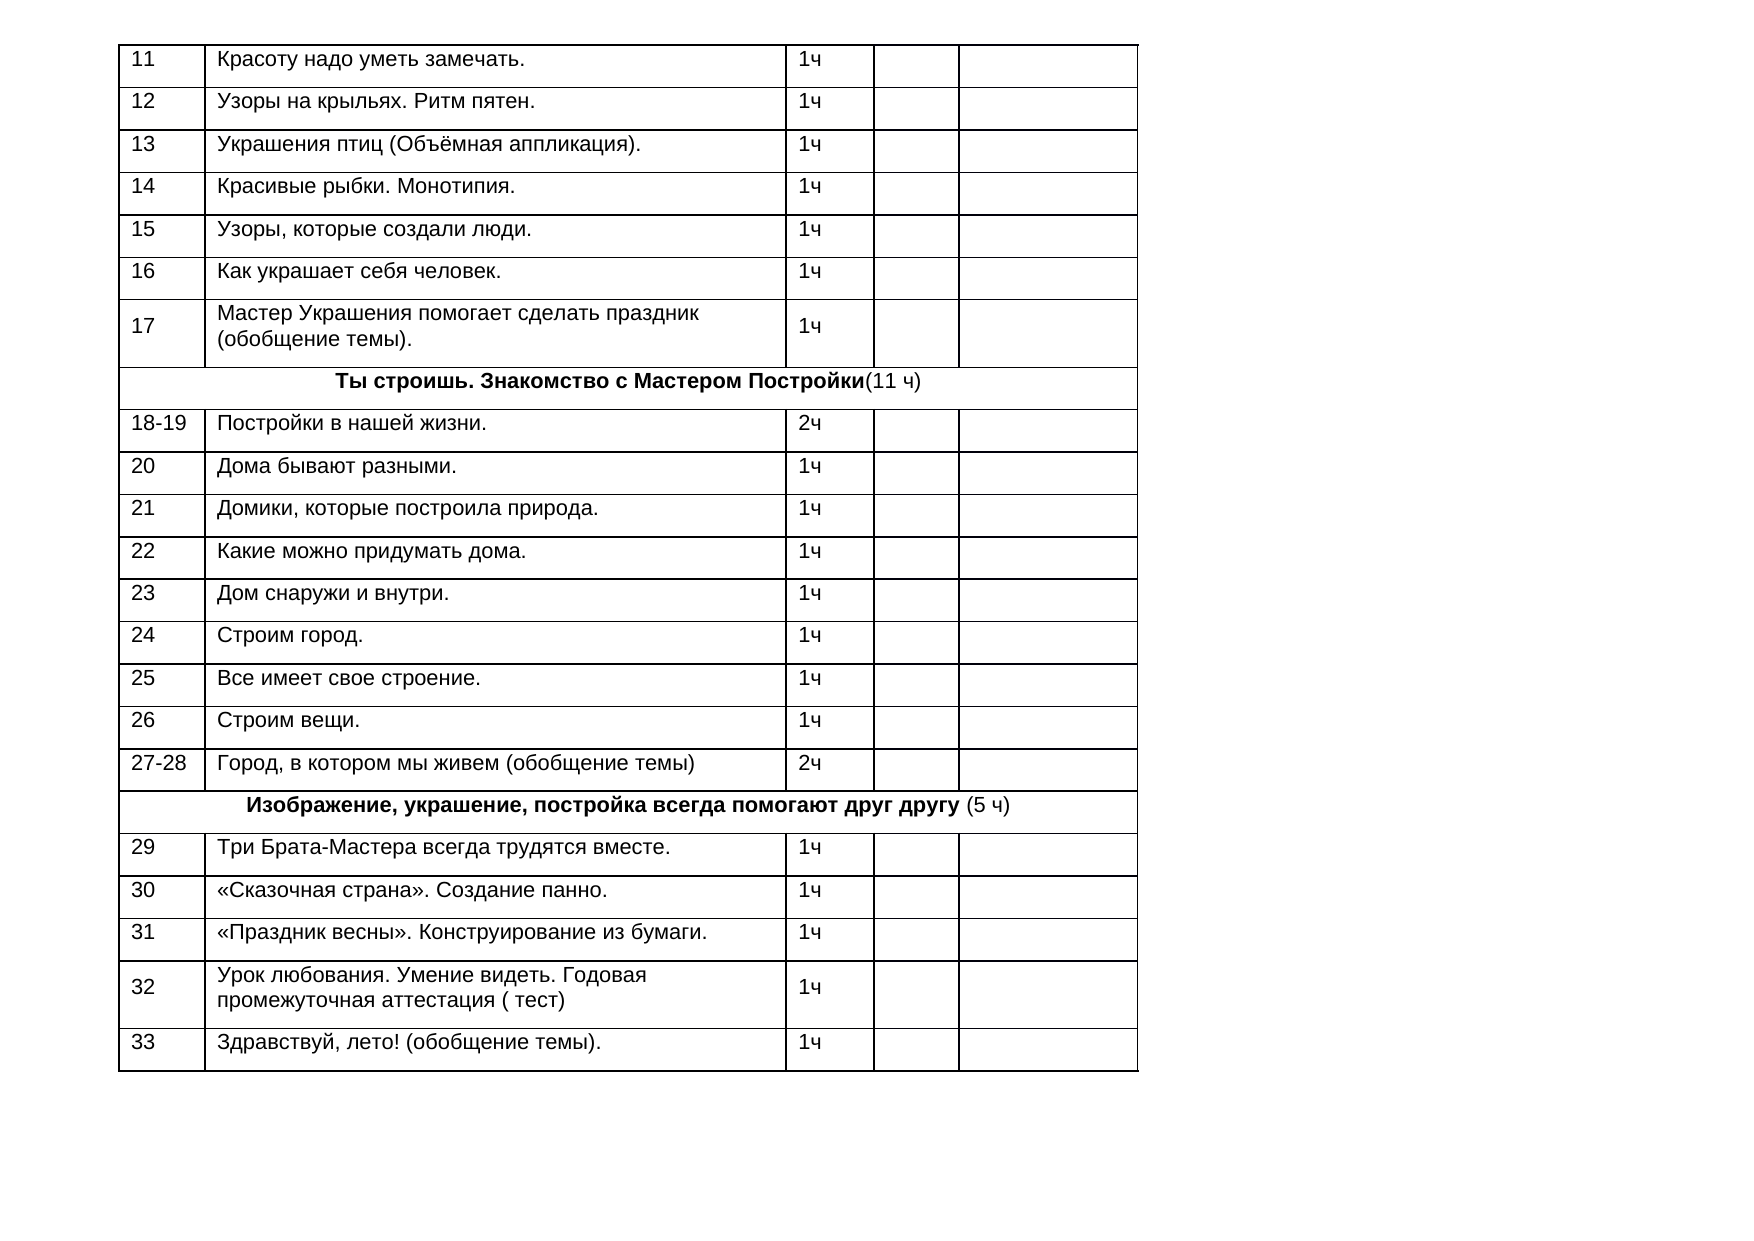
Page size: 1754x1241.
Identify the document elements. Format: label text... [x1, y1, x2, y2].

table_cell Дома бывают разными. [206, 453, 785, 493]
table_cell [875, 495, 958, 536]
table_cell 2ч [787, 410, 873, 451]
table_cell [960, 300, 1137, 366]
table_cell 31 [120, 919, 204, 960]
table_cell [960, 1029, 1137, 1070]
table_cell Украшения птиц (Объёмная аппликация). [206, 131, 785, 172]
table_cell [875, 962, 958, 1027]
table_cell [875, 919, 958, 960]
table_cell 1ч [787, 834, 873, 875]
table_cell 1ч [787, 173, 873, 214]
table_cell Дом снаружи и внутри. [206, 580, 785, 621]
table_cell 16 [120, 258, 204, 299]
table_cell [875, 173, 958, 214]
table_cell 1ч [787, 300, 873, 366]
table_cell Все имеет свое строение. [206, 665, 785, 706]
table_cell 1ч [787, 495, 873, 536]
table_cell [960, 834, 1137, 875]
table_cell Домики, которые построила природа. [206, 495, 785, 536]
table_cell [875, 622, 958, 663]
table_cell Строим вещи. [206, 707, 785, 748]
table_cell 1ч [787, 46, 873, 87]
table_cell «Праздник весны». Конструирование из бумаги. [206, 919, 785, 960]
table_cell «Сказочная страна». Создание панно. [206, 877, 785, 917]
table_cell 17 [120, 300, 204, 366]
table_cell Урок любования. Умение видеть. Годовая промежуточная аттестация ( тест) [206, 962, 785, 1027]
table_cell [875, 750, 958, 790]
table_cell Ты строишь. Знакомство с Мастером Постройки(11 ч) [120, 368, 1137, 409]
table_cell 2ч [787, 750, 873, 790]
table_cell Постройки в нашей жизни. [206, 410, 785, 451]
table_cell 1ч [787, 131, 873, 172]
table_cell [960, 622, 1137, 663]
table_cell Какие можно придумать дома. [206, 538, 785, 578]
table_cell 26 [120, 707, 204, 748]
table_cell 32 [120, 962, 204, 1027]
table_cell 33 [120, 1029, 204, 1070]
table_cell [960, 495, 1137, 536]
table_cell [875, 1029, 958, 1070]
table_cell [875, 88, 958, 129]
table_cell [960, 580, 1137, 621]
table_cell [960, 877, 1137, 917]
table_cell [875, 410, 958, 451]
table_cell 25 [120, 665, 204, 706]
table_cell 1ч [787, 665, 873, 706]
table_cell 29 [120, 834, 204, 875]
table_cell 15 [120, 216, 204, 256]
table_cell 1ч [787, 580, 873, 621]
table_cell [960, 453, 1137, 493]
table_cell 18-19 [120, 410, 204, 451]
table_cell [960, 919, 1137, 960]
table_cell Красивые рыбки. Монотипия. [206, 173, 785, 214]
table_cell 1ч [787, 258, 873, 299]
table_cell Три Брата-Мастера всегда трудятся вместе. [206, 834, 785, 875]
table_cell [875, 665, 958, 706]
table_cell [875, 580, 958, 621]
table_cell [960, 665, 1137, 706]
table_cell Мастер Украшения помогает сделать праздник (обобщение темы). [206, 300, 785, 366]
table_cell [960, 88, 1137, 129]
table_cell Красоту надо уметь замечать. [206, 46, 785, 87]
table_cell 30 [120, 877, 204, 917]
table_cell 1ч [787, 453, 873, 493]
table_cell 1ч [787, 216, 873, 256]
table_cell 27-28 [120, 750, 204, 790]
table_cell 1ч [787, 622, 873, 663]
table_cell 22 [120, 538, 204, 578]
table_cell [960, 750, 1137, 790]
table_cell 21 [120, 495, 204, 536]
table_cell [960, 962, 1137, 1027]
table_cell 20 [120, 453, 204, 493]
table_cell 14 [120, 173, 204, 214]
table_cell [875, 834, 958, 875]
table_cell 1ч [787, 538, 873, 578]
table_cell Здравствуй, лето! (обобщение темы). [206, 1029, 785, 1070]
table_cell Как украшает себя человек. [206, 258, 785, 299]
table_cell 1ч [787, 88, 873, 129]
table_cell 12 [120, 88, 204, 129]
table_cell [960, 46, 1137, 87]
table_cell Строим город. [206, 622, 785, 663]
table_cell 13 [120, 131, 204, 172]
table_cell [960, 707, 1137, 748]
table_cell [960, 131, 1137, 172]
table_cell [960, 173, 1137, 214]
table_cell 1ч [787, 877, 873, 917]
table_cell 1ч [787, 962, 873, 1027]
table_cell [960, 410, 1137, 451]
table_cell Узоры на крыльях. Ритм пятен. [206, 88, 785, 129]
table_cell [875, 300, 958, 366]
table_cell [875, 877, 958, 917]
table_cell 1ч [787, 707, 873, 748]
table_cell [875, 131, 958, 172]
table_cell [960, 258, 1137, 299]
table_cell [875, 258, 958, 299]
table_cell 1ч [787, 919, 873, 960]
table_cell [960, 538, 1137, 578]
table_cell [875, 707, 958, 748]
table_cell [875, 453, 958, 493]
table_cell 23 [120, 580, 204, 621]
table_cell 11 [120, 46, 204, 87]
table_cell Изображение, украшение, постройка всегда помогают друг другу (5 ч) [120, 792, 1137, 833]
table_cell [875, 538, 958, 578]
table_cell Узоры, которые создали люди. [206, 216, 785, 256]
table_cell [960, 216, 1137, 256]
table_cell 1ч [787, 1029, 873, 1070]
table_cell [875, 216, 958, 256]
table_cell Город, в котором мы живем (обобщение темы) [206, 750, 785, 790]
table_cell 24 [120, 622, 204, 663]
table_cell [875, 46, 958, 87]
